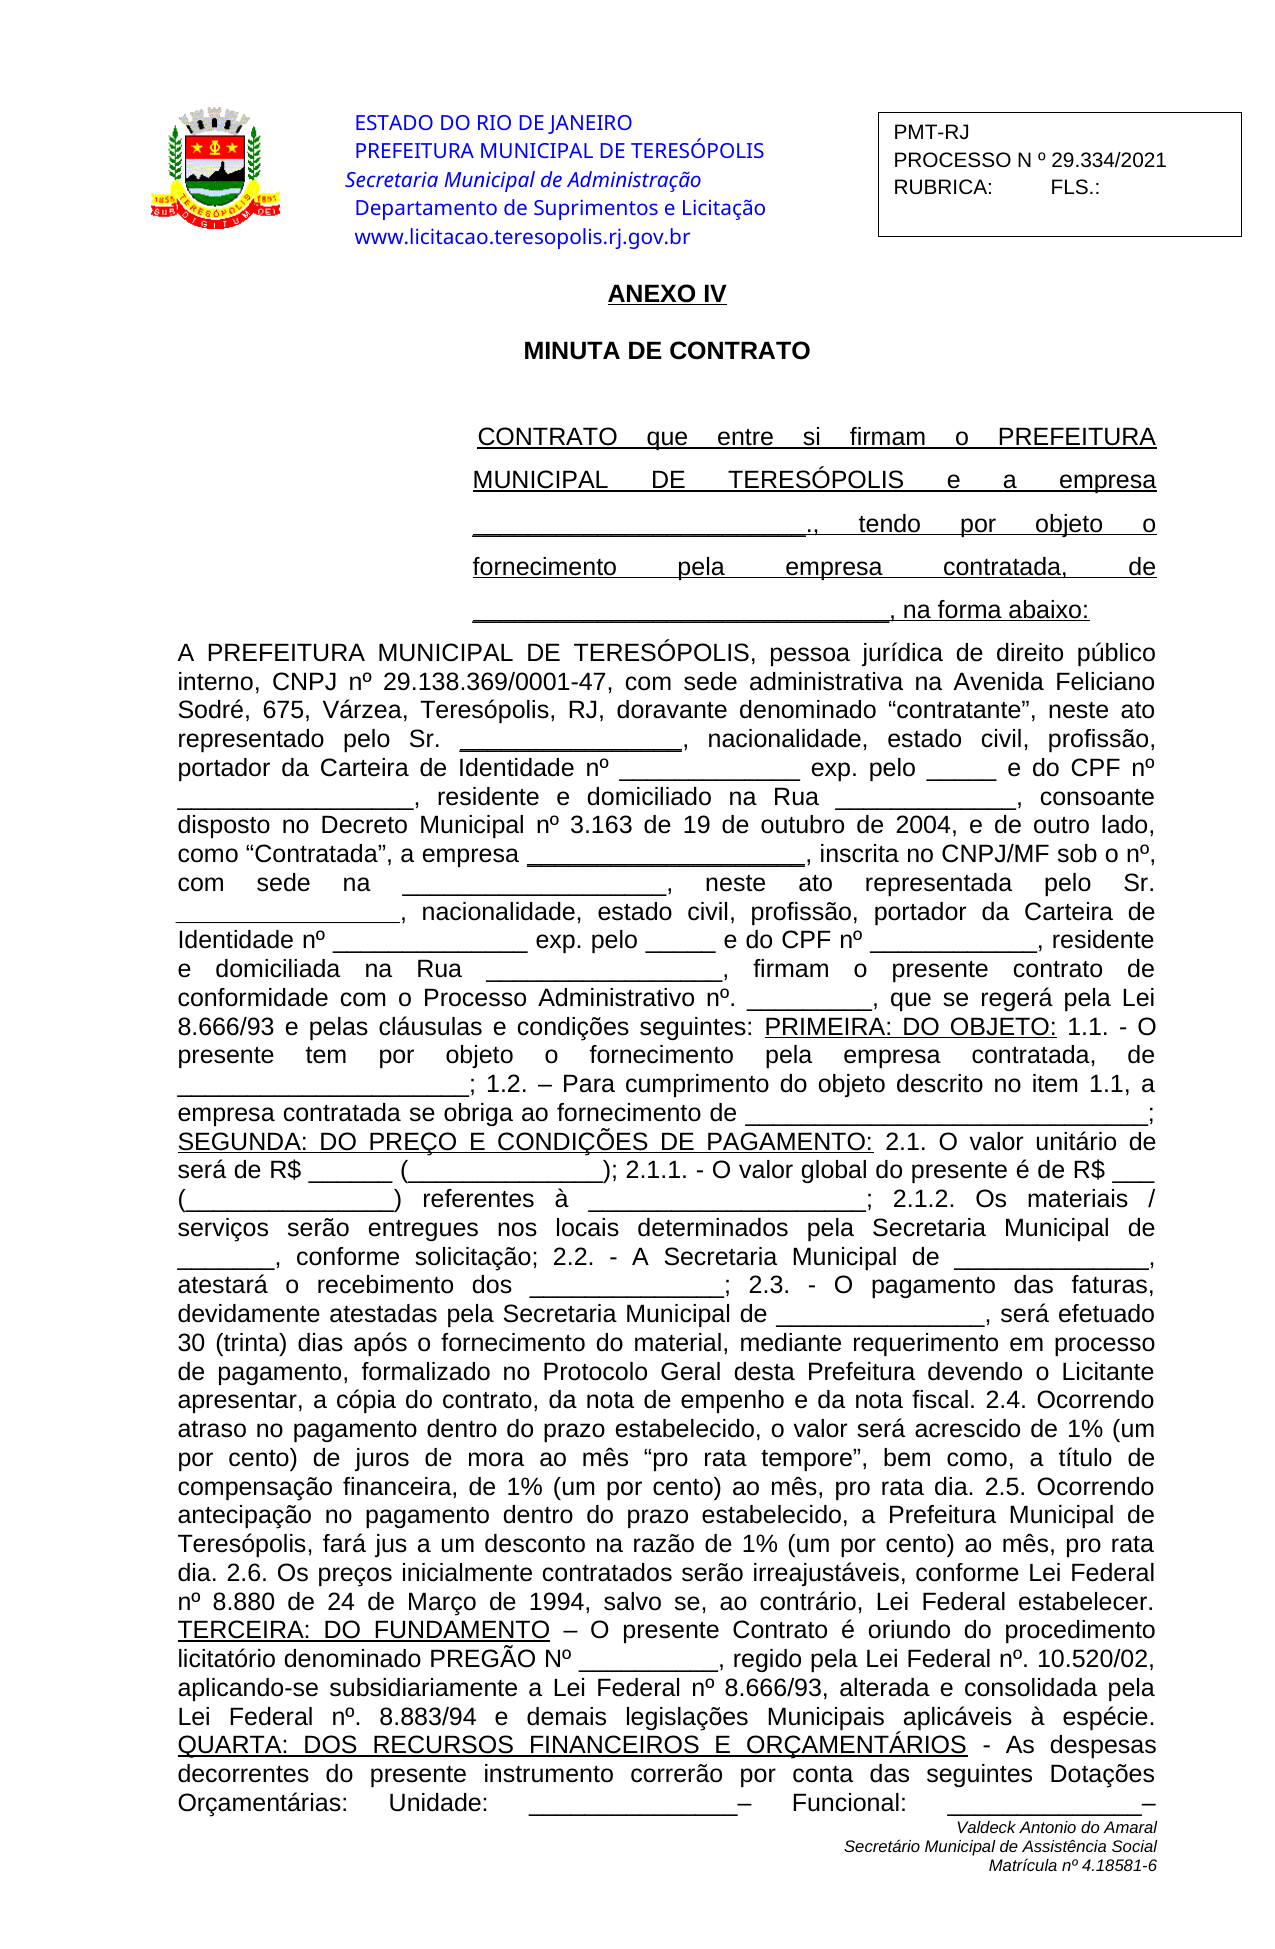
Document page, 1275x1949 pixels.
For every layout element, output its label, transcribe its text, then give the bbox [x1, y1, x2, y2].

list CONTRATO que entre si firmam o PREFEITURA MUNICIPAL DE TERESÓPOLIS e a empresa ________________________., tendo por objeto o fornecimento pela empresa contratada, de ______________________________, na forma abaixo: [472, 535, 1157, 577]
picture [150, 107, 281, 229]
text ANEXO IV [177, 279, 1157, 307]
list CONTRATO que entre si firmam o PREFEITURA MUNICIPAL DE TERESÓPOLIS e a empresa ________________________., tendo por objeto o fornecimento pela empresa contratada, de ______________________________, na forma abaixo: [472, 578, 1157, 624]
text MINUTA DE CONTRATO [177, 336, 1157, 365]
list CONTRATO que entre si firmam o PREFEITURA MUNICIPAL DE TERESÓPOLIS e a empresa ________________________., tendo por objeto o fornecimento pela empresa contratada, de ______________________________, na forma abaixo: [472, 491, 1157, 534]
list CONTRATO que entre si firmam o PREFEITURA MUNICIPAL DE TERESÓPOLIS e a empresa ________________________., tendo por objeto o fornecimento pela empresa contratada, de ______________________________, na forma abaixo: [472, 422, 1157, 490]
